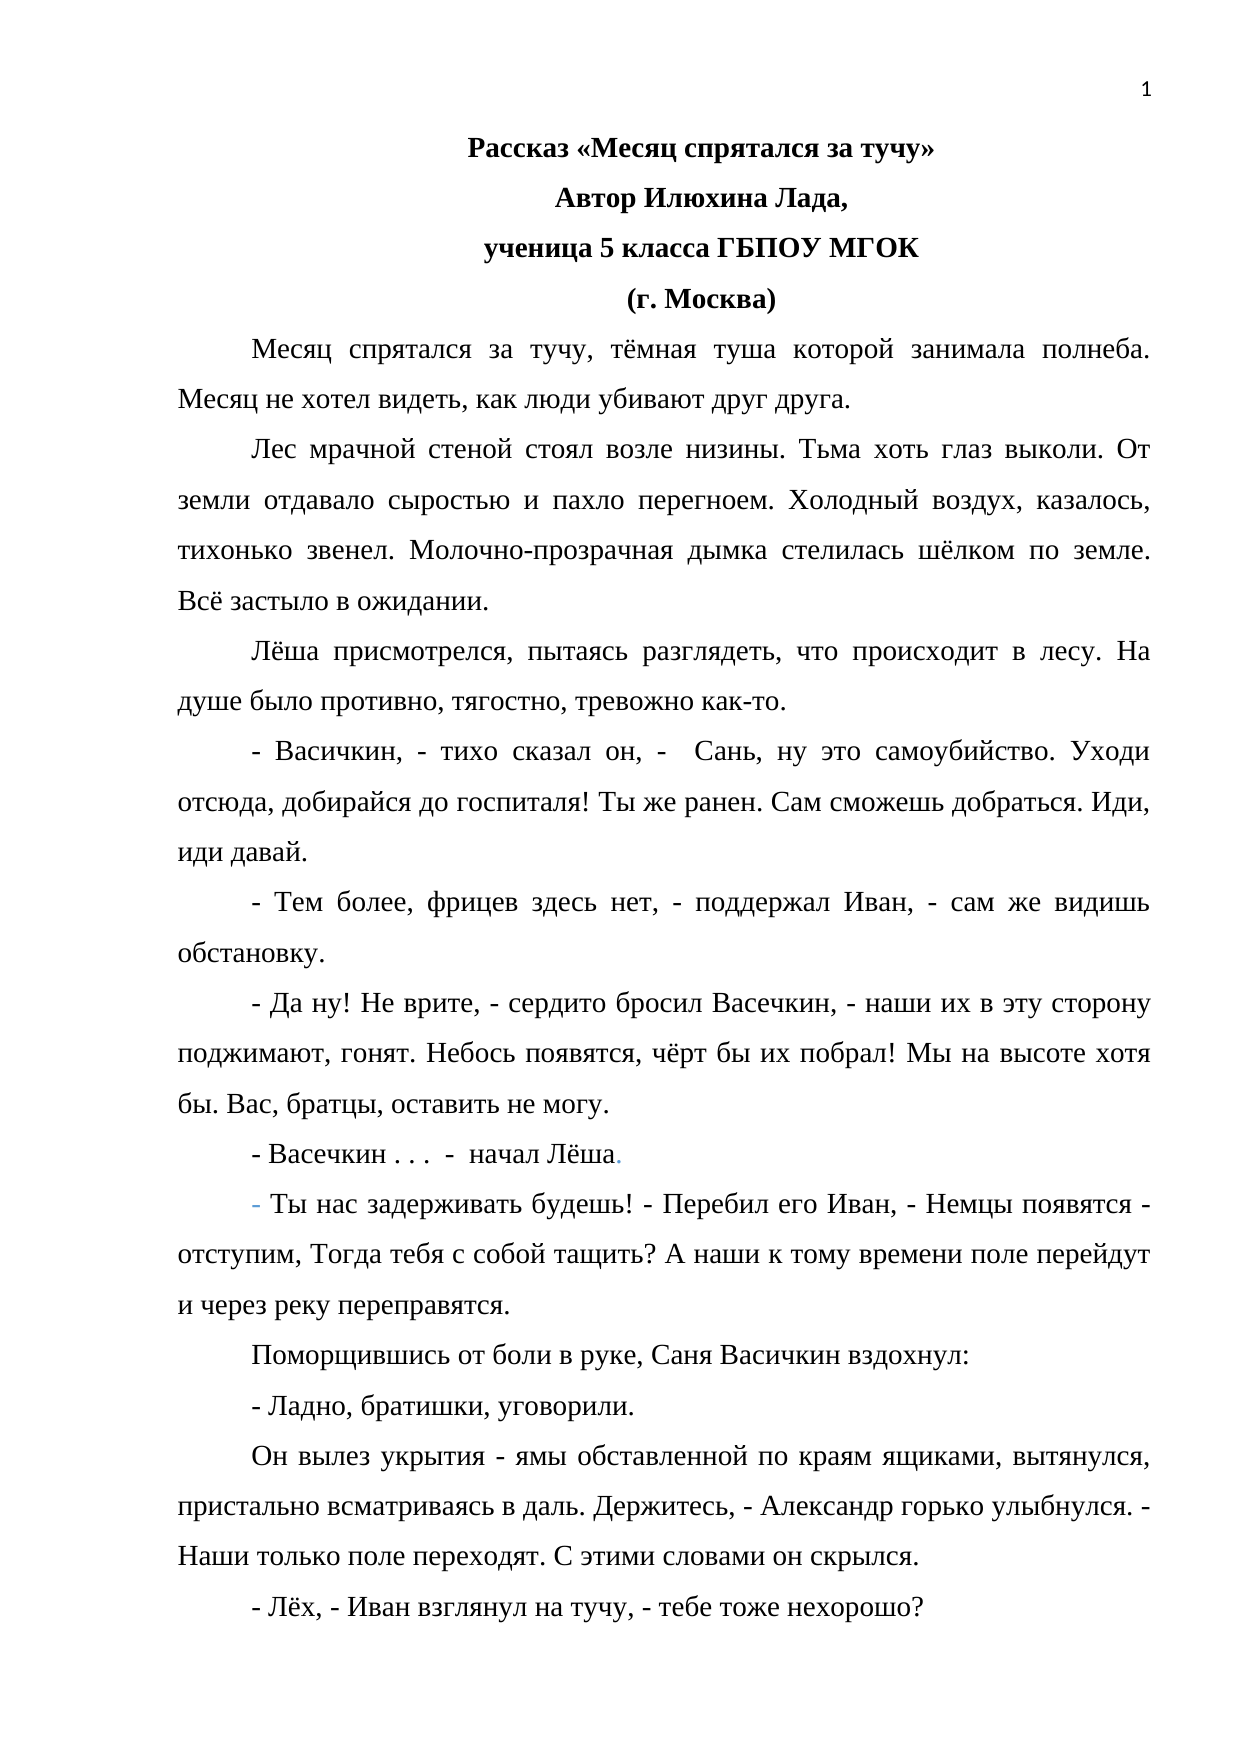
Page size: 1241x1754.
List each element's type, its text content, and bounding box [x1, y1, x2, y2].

text - Васечкин . . . - начал Лёша. [177, 1136, 1152, 1169]
text Автор Илюхина Лада, [177, 180, 1152, 214]
text - Ладно, братишки, уговорили. [177, 1388, 1152, 1421]
text Поморщившись от боли в руке, Саня Васичкин вздохнул: [177, 1337, 1152, 1371]
text - Тем более, фрицев здесь нет, - поддержал Иван, - сам же видишь обстановку. [177, 884, 1152, 968]
text ученица 5 класса ГБПОУ МГОК [177, 230, 1152, 264]
text Он вылез укрытия - ямы обставленной по краям ящиками, вытянулся, пристально всматриваясь в даль. Держитесь, - Александр горько улыбнулся. - Наши только поле переходят. С этими словами он скрылся. [177, 1438, 1152, 1572]
text Рассказ «Месяц спрятался за тучу» [177, 130, 1152, 163]
text - Ты нас задерживать будешь! - Перебил его Иван, - Немцы появятся - отступим, Тогда тебя с собой тащить? А наши к тому времени поле перейдут и через реку переправятся. [177, 1186, 1152, 1321]
text (г. Москва) [177, 281, 1152, 314]
text Месяц спрятался за тучу, тёмная туша которой занимала полнеба. Месяц не хотел видеть, как люди убивают друг друга. [177, 331, 1152, 415]
text Лёша присмотрелся, пытаясь разглядеть, что происходит в лесу. На душе было противно, тягостно, тревожно как-то. [177, 633, 1152, 717]
text Лес мрачной стеной стоял возле низины. Тьма хоть глаз выколи. От земли отдавало сыростью и пахло перегноем. Холодный воздух, казалось, тихонько звенел. Молочно-прозрачная дымка стелилась шёлком по земле. Всё застыло в ожидании. [177, 432, 1152, 616]
text - Лёх, - Иван взглянул на тучу, - тебе тоже нехорошо? [177, 1589, 1152, 1622]
text - Да ну! Не врите, - сердито бросил Васечкин, - наши их в эту сторону поджимают, гонят. Небось появятся, чёрт бы их побрал! Мы на высоте хотя бы. Вас, братцы, оставить не могу. [177, 985, 1152, 1119]
text - Васичкин, - тихо сказал он, - Сань, ну это самоубийство. Уходи отсюда, добирайся до госпиталя! Ты же ранен. Сам сможешь добраться. Иди, иди давай. [177, 733, 1152, 868]
